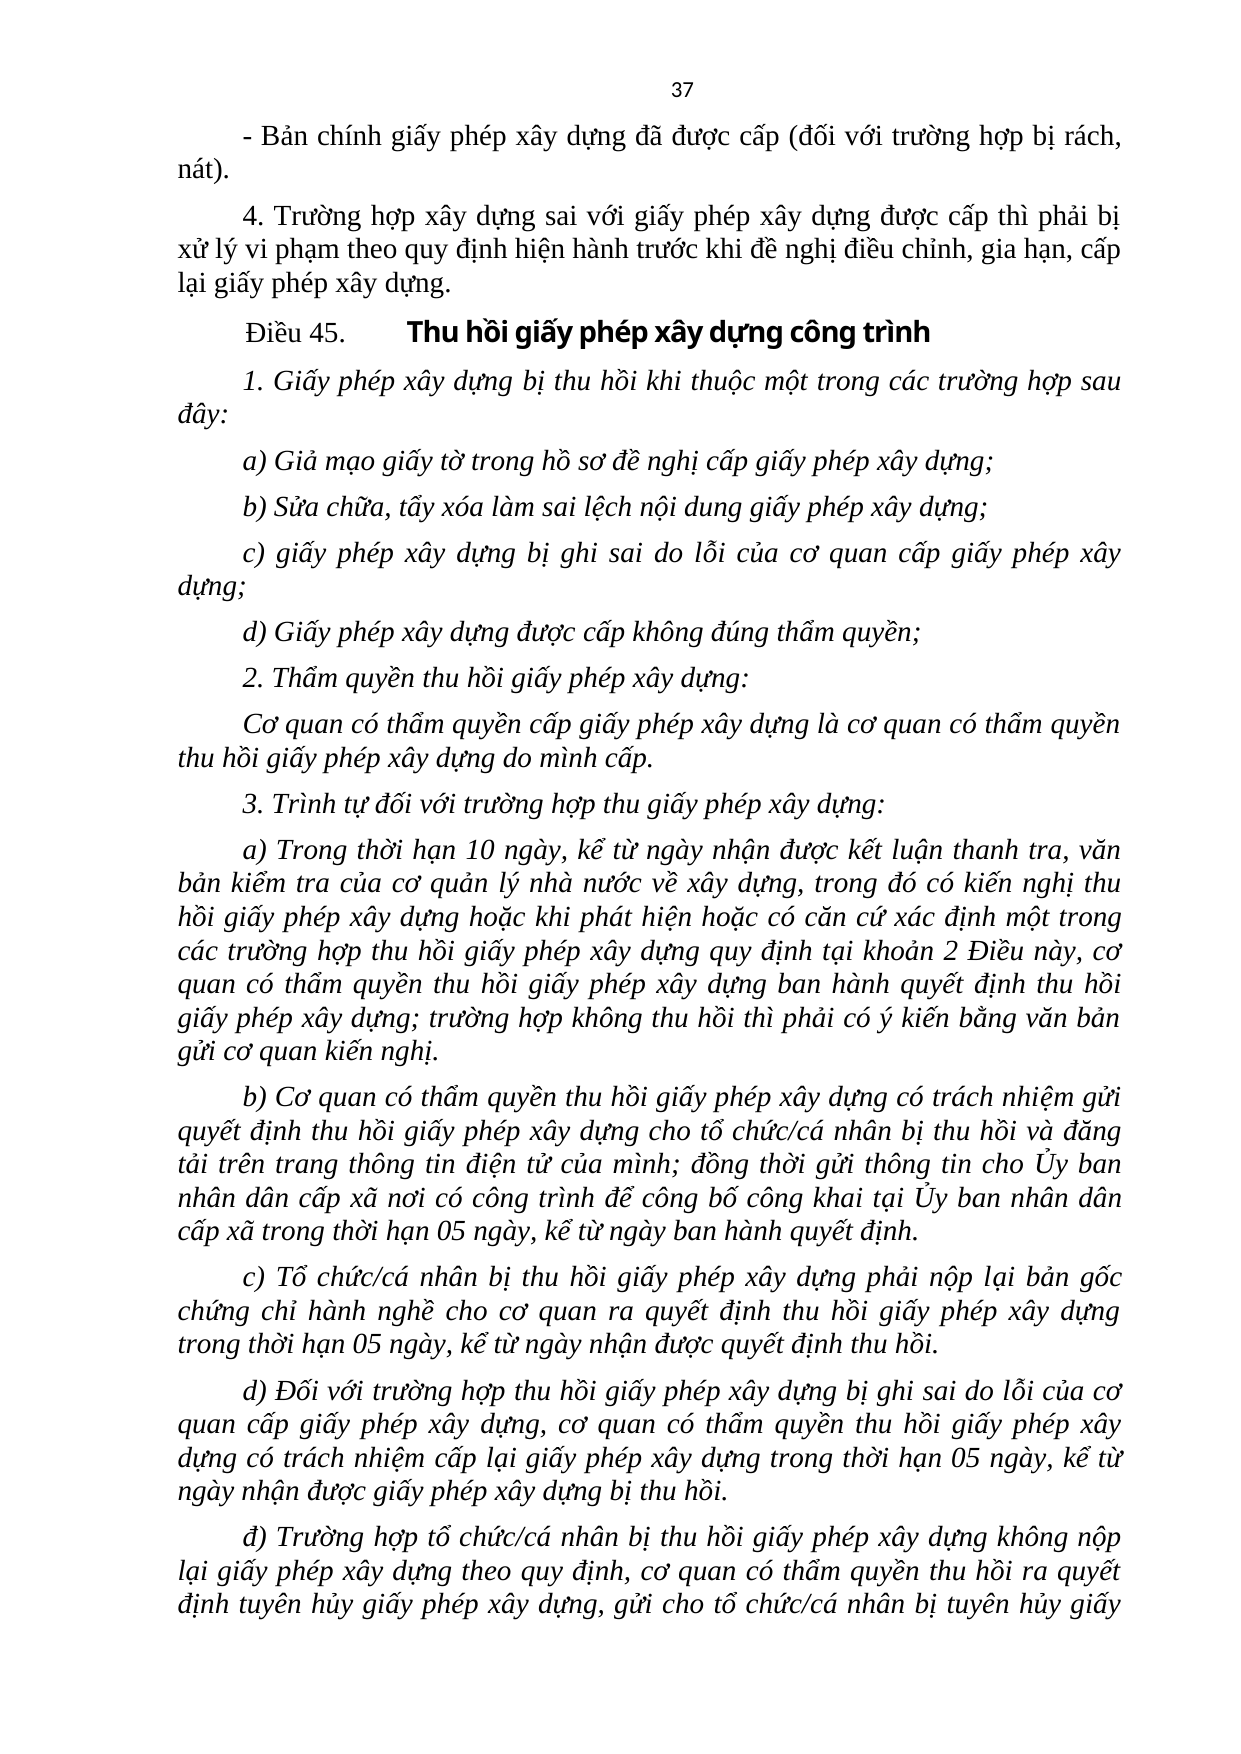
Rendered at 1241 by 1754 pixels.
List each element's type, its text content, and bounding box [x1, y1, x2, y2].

text 2. Thẩm quyền thu hồi giấy phép xây dựng: [177, 660, 1122, 694]
text c) Tổ chức/cá nhân bị thu hồi giấy phép xây dựng phải nộp lại bản gốc chứng chỉ hành nghề cho cơ quan ra quyết định thu hồi giấy phép xây dựng trong thời hạn 05 ngày, kể từ ngày nhận được quyết định thu hồi. [177, 1259, 1122, 1360]
text a) Trong thời hạn 10 ngày, kể từ ngày nhận được kết luận thanh tra, văn bản kiểm tra của cơ quản lý nhà nước về xây dựng, trong đó có kiến nghị thu hồi giấy phép xây dựng hoặc khi phát hiện hoặc có căn cứ xác định một trong các trường hợp thu hồi giấy phép xây dựng quy định tại khoản 2 Điều này, cơ quan có thẩm quyền thu hồi giấy phép xây dựng ban hành quyết định thu hồi giấy phép xây dựng; trường hợp không thu hồi thì phải có ý kiến bằng văn bản gửi cơ quan kiến nghị. [177, 832, 1122, 1067]
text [177, 1519, 1122, 1620]
text d) Đối với trường hợp thu hồi giấy phép xây dựng bị ghi sai do lỗi của cơ quan cấp giấy phép xây dựng, cơ quan có thẩm quyền thu hồi giấy phép xây dựng có trách nhiệm cấp lại giấy phép xây dựng trong thời hạn 05 ngày, kể từ ngày nhận được giấy phép xây dựng bị thu hồi. [177, 1373, 1122, 1507]
text - Bản chính giấy phép xây dựng đã được cấp (đối với trường hợp bị rách, nát). [177, 118, 1122, 185]
text Cơ quan có thẩm quyền cấp giấy phép xây dựng là cơ quan có thẩm quyền thu hồi giấy phép xây dựng do mình cấp. [177, 706, 1122, 773]
text b) Sửa chữa, tẩy xóa làm sai lệch nội dung giấy phép xây dựng; [177, 489, 1122, 522]
text 4. Trường hợp xây dựng sai với giấy phép xây dựng được cấp thì phải bị xử lý vi phạm theo quy định hiện hành trước khi đề nghị điều chỉnh, gia hạn, cấp lại giấy phép xây dựng. [177, 198, 1122, 298]
text Thu hồi giấy phép xây dựng công trình [177, 311, 1122, 351]
text a) Giả mạo giấy tờ trong hồ sơ đề nghị cấp giấy phép xây dựng; [177, 443, 1122, 476]
text c) giấy phép xây dựng bị ghi sai do lỗi của cơ quan cấp giấy phép xây dựng; [177, 535, 1122, 602]
text 3. Trình tự đối với trường hợp thu giấy phép xây dựng: [177, 786, 1122, 819]
text 1. Giấy phép xây dựng bị thu hồi khi thuộc một trong các trường hợp sau đây: [177, 363, 1122, 430]
text b) Cơ quan có thẩm quyền thu hồi giấy phép xây dựng có trách nhiệm gửi quyết định thu hồi giấy phép xây dựng cho tổ chức/cá nhân bị thu hồi và đăng tải trên trang thông tin điện tử của mình; đồng thời gửi thông tin cho Ủy ban nhân dân cấp xã nơi có công trình để công bố công khai tại Ủy ban nhân dân cấp xã trong thời hạn 05 ngày, kể từ ngày ban hành quyết định. [177, 1079, 1122, 1247]
text d) Giấy phép xây dựng được cấp không đúng thẩm quyền; [177, 614, 1122, 648]
